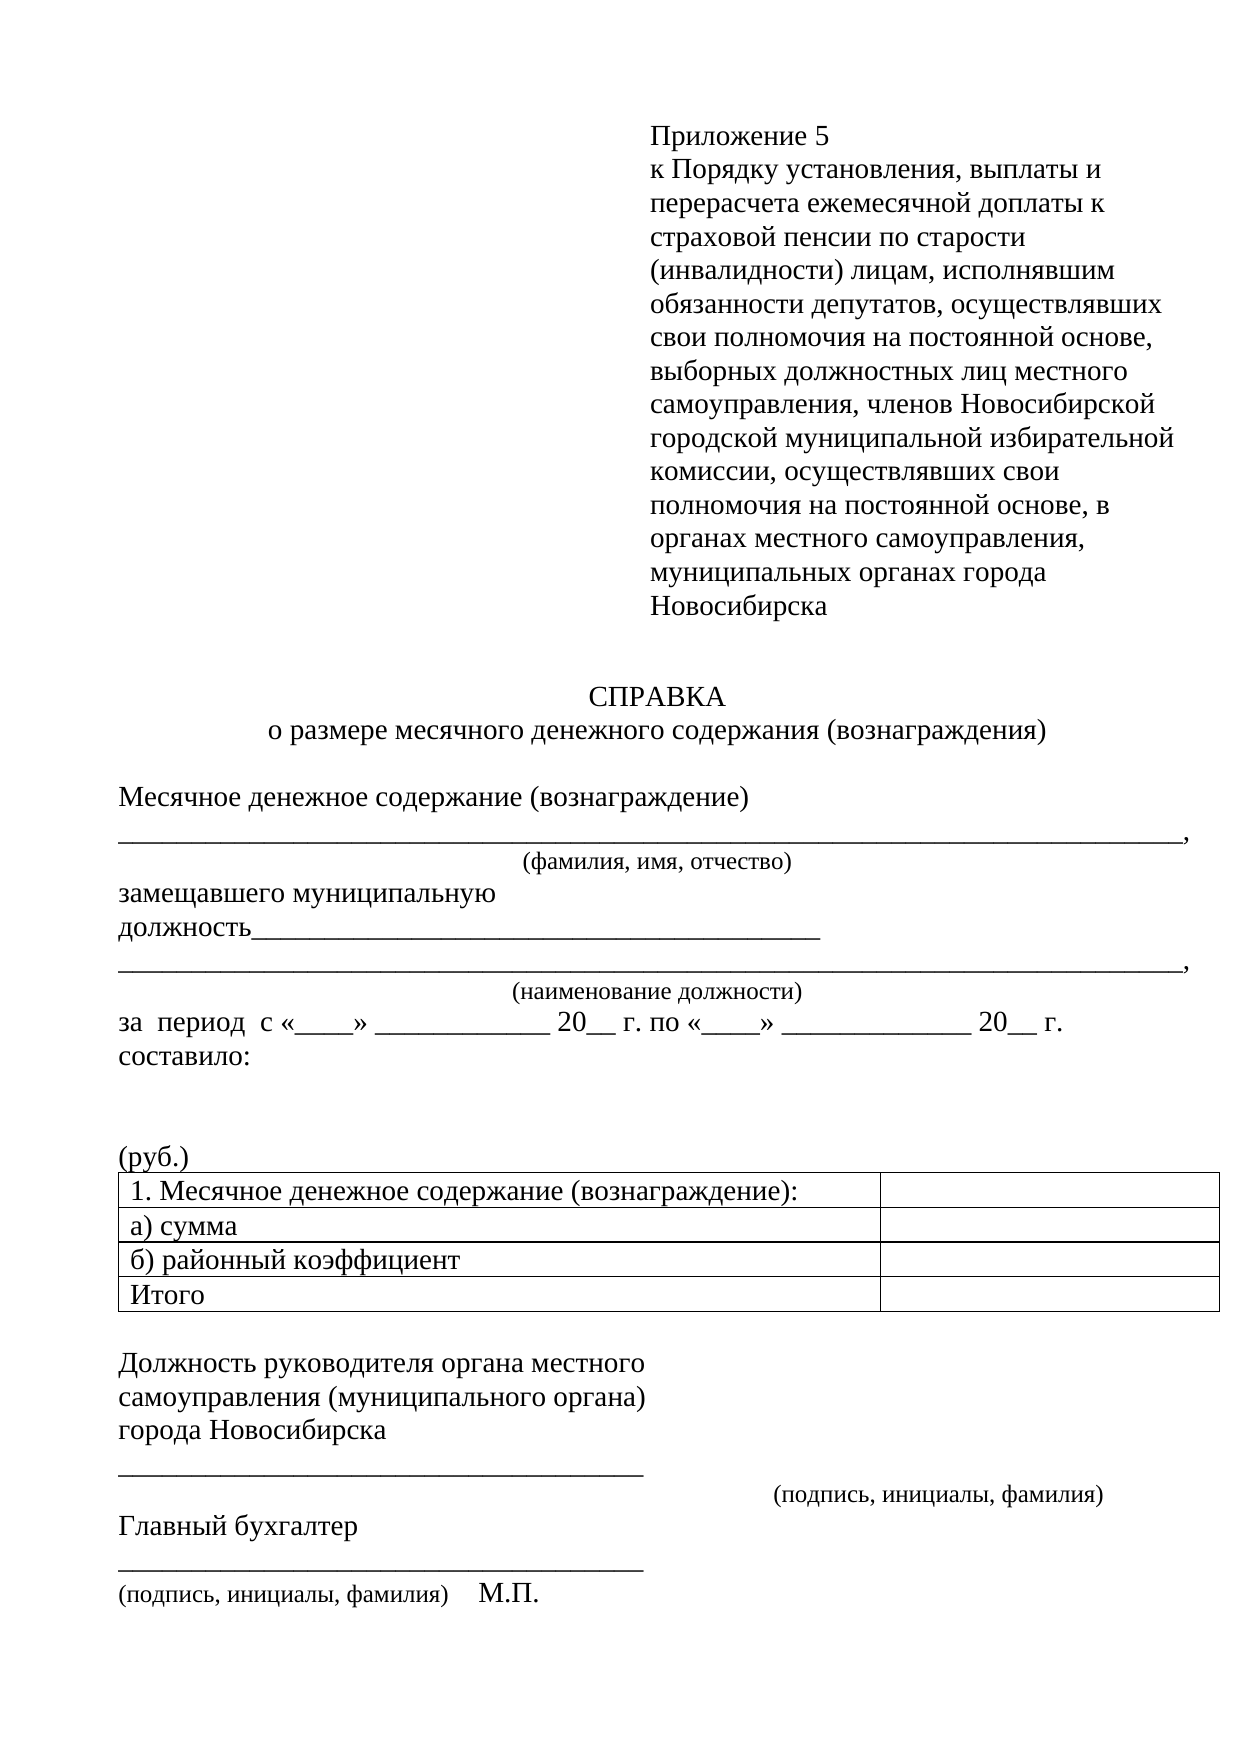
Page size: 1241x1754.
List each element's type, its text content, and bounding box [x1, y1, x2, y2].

table_cell [881, 1277, 1219, 1311]
text замещавшего муниципальную должность_______________________________________ [118, 875, 1196, 942]
text (фамилия, имя, отчество) [118, 846, 1196, 875]
table_header [881, 1173, 1219, 1207]
text о размере месячного денежного содержания (вознаграждения) [118, 712, 1196, 746]
text к Порядку установления, выплаты и перерасчета ежемесячной доплаты к страховой пенсии по старости (инвалидности) лицам, исполнявшим обязанности депутатов, осуществлявших свои полномочия на постоянной основе, выборных должностных лиц местного самоуправления, членов Новосибирской городской муниципальной избирательной комиссии, осуществлявших свои полномочия на постоянной основе, в органах местного самоуправления, муниципальных органах города Новосибирска [650, 152, 1196, 621]
text (руб.) [118, 1105, 1196, 1172]
text Главный бухгалтер ____________________________________ (подпись, инициалы, фамилия) М.П. [118, 1508, 1196, 1609]
text за период с «____» ____________ 20__ г. по «____» _____________ 20__ г. [118, 1004, 1196, 1038]
text (наименование должности) [118, 976, 1196, 1004]
text Должность руководителя органа местного [118, 1345, 1196, 1379]
table_cell а) сумма [119, 1208, 880, 1241]
text составило: [118, 1038, 1196, 1072]
text СПРАВКА [118, 679, 1196, 712]
text города Новосибирска ____________________________________ [118, 1412, 1196, 1479]
table_cell [881, 1208, 1219, 1241]
text Приложение 5 [650, 118, 1196, 152]
table_cell [881, 1243, 1219, 1276]
text самоуправления (муниципального органа) [118, 1379, 1196, 1412]
table_cell Итого [119, 1277, 880, 1311]
table_header 1. Месячное денежное содержание (вознаграждение): [119, 1173, 880, 1207]
text _________________________________________________________________________, [118, 813, 1196, 846]
table_cell б) районный коэффициент [119, 1243, 880, 1276]
text Месячное денежное содержание (вознаграждение) [118, 779, 1196, 813]
text _________________________________________________________________________, [118, 942, 1196, 976]
text (подпись, инициалы, фамилия) [118, 1479, 1196, 1508]
